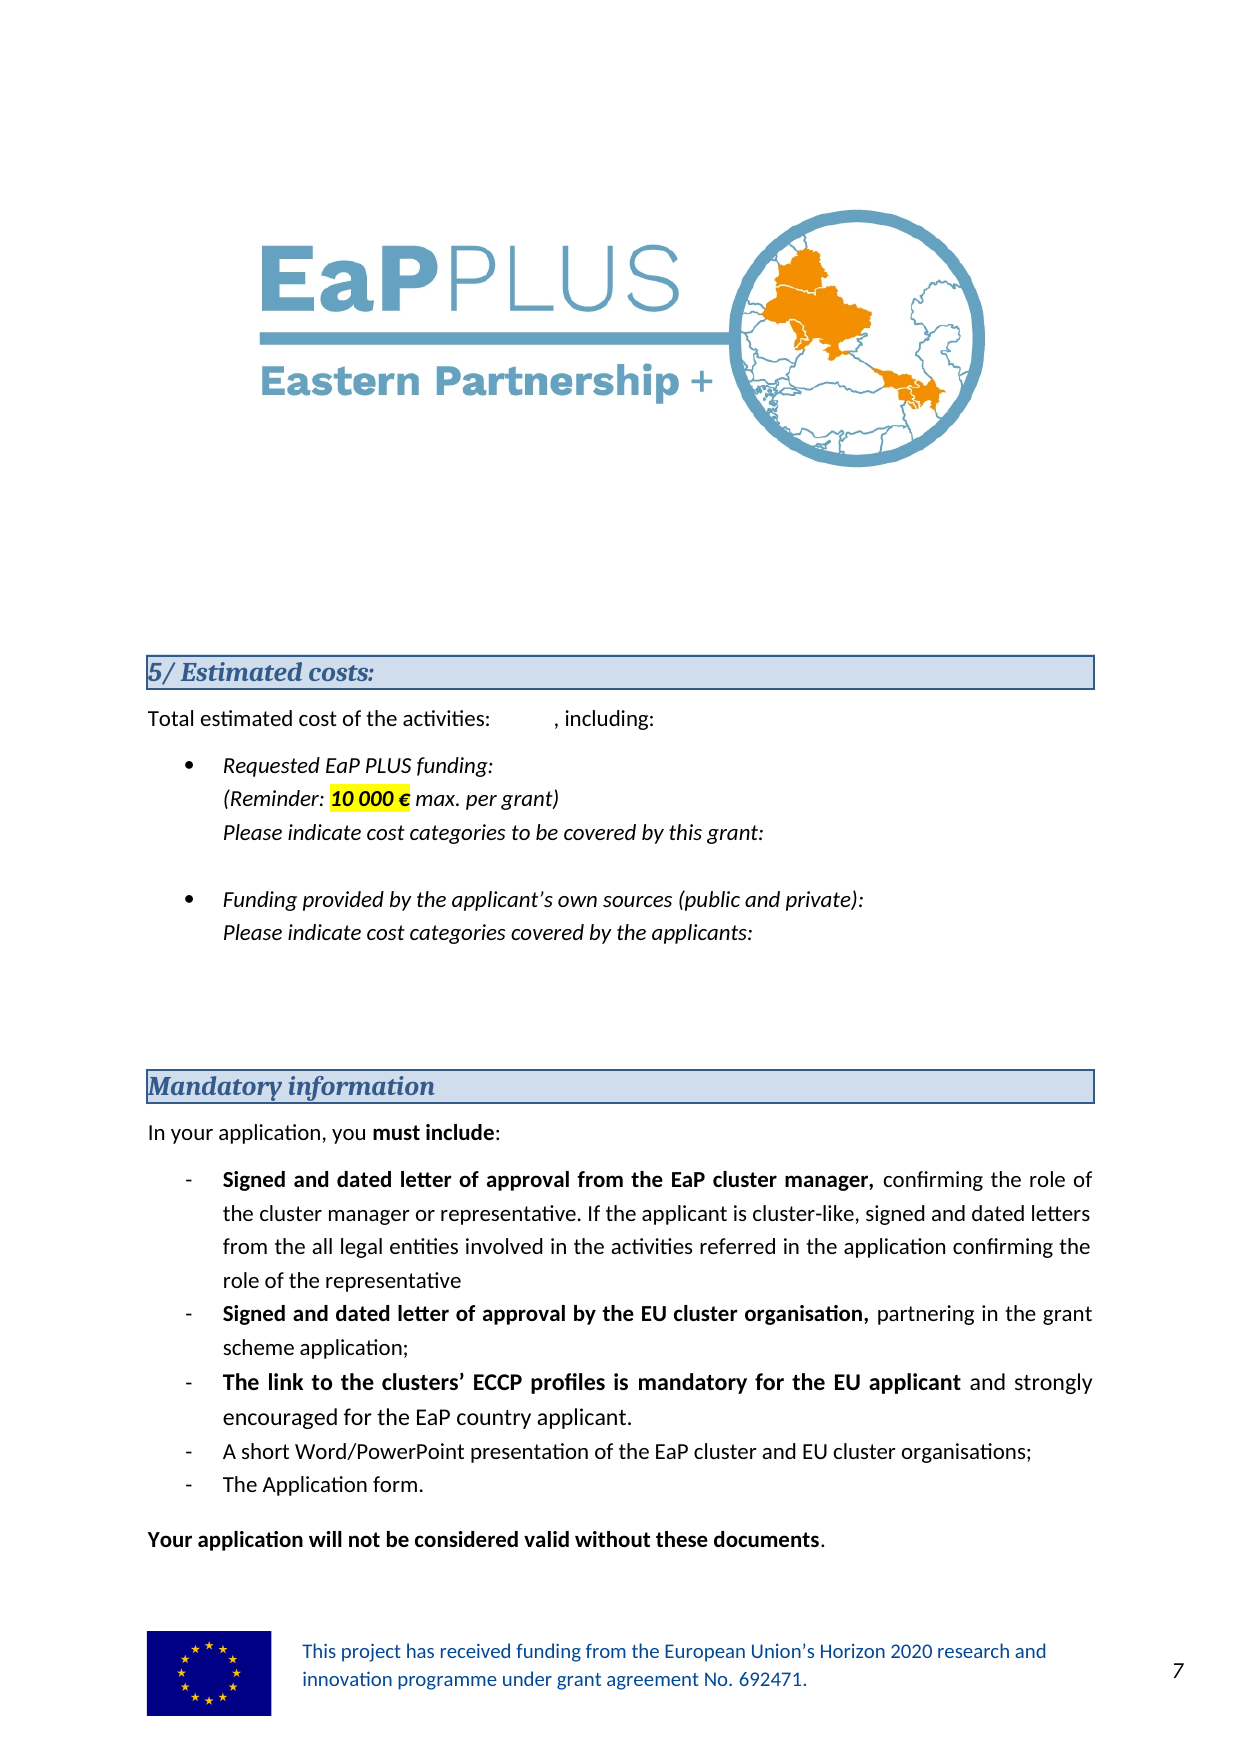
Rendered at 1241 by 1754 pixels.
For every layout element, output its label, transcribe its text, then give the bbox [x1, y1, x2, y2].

list Funding provided by the applicant’s own sources (public and private): [185, 885, 1093, 913]
list (Reminder: 10 000 € max. per grant) [410, 784, 1093, 812]
list Signed and dated letter of approval from the EaP cluster manager, confirming the role of the cluster manager or representative. If the applicant is cluster-like, signed and dated letters from the all legal entities involved in the activities referred in the application confirming the role of the representative [185, 1165, 1093, 1294]
list A short Word/PowerPoint presentation of the EaP cluster and EU cluster organisations; [185, 1437, 1093, 1465]
list The link to the clusters’ ECCP profiles is mandatory for the EU applicant and strongly encouraged for the EaP country applicant. [185, 1367, 1093, 1431]
list Please indicate cost categories to be covered by this grant: [223, 818, 1093, 846]
picture [146, 1631, 272, 1716]
list Please indicate cost categories covered by the applicants: [223, 918, 1093, 946]
list Requested EaP PLUS funding: [185, 751, 1093, 779]
subtitle 5/ Estimated costs: [148, 657, 1093, 688]
picture [147, 101, 1093, 575]
text Your application will not be considered valid without these documents. [148, 1525, 1093, 1553]
list The Application form. [185, 1470, 1093, 1498]
text Total estimated cost of the activities: , including: [148, 704, 1093, 732]
subtitle Mandatory information [148, 1071, 1093, 1102]
list Signed and dated letter of approval by the EU cluster organisation, partnering in the grant scheme application; [185, 1299, 1093, 1361]
text In your application, you must include: [148, 1118, 1093, 1146]
list (Reminder: 10 000 € max. per grant) [223, 784, 330, 812]
